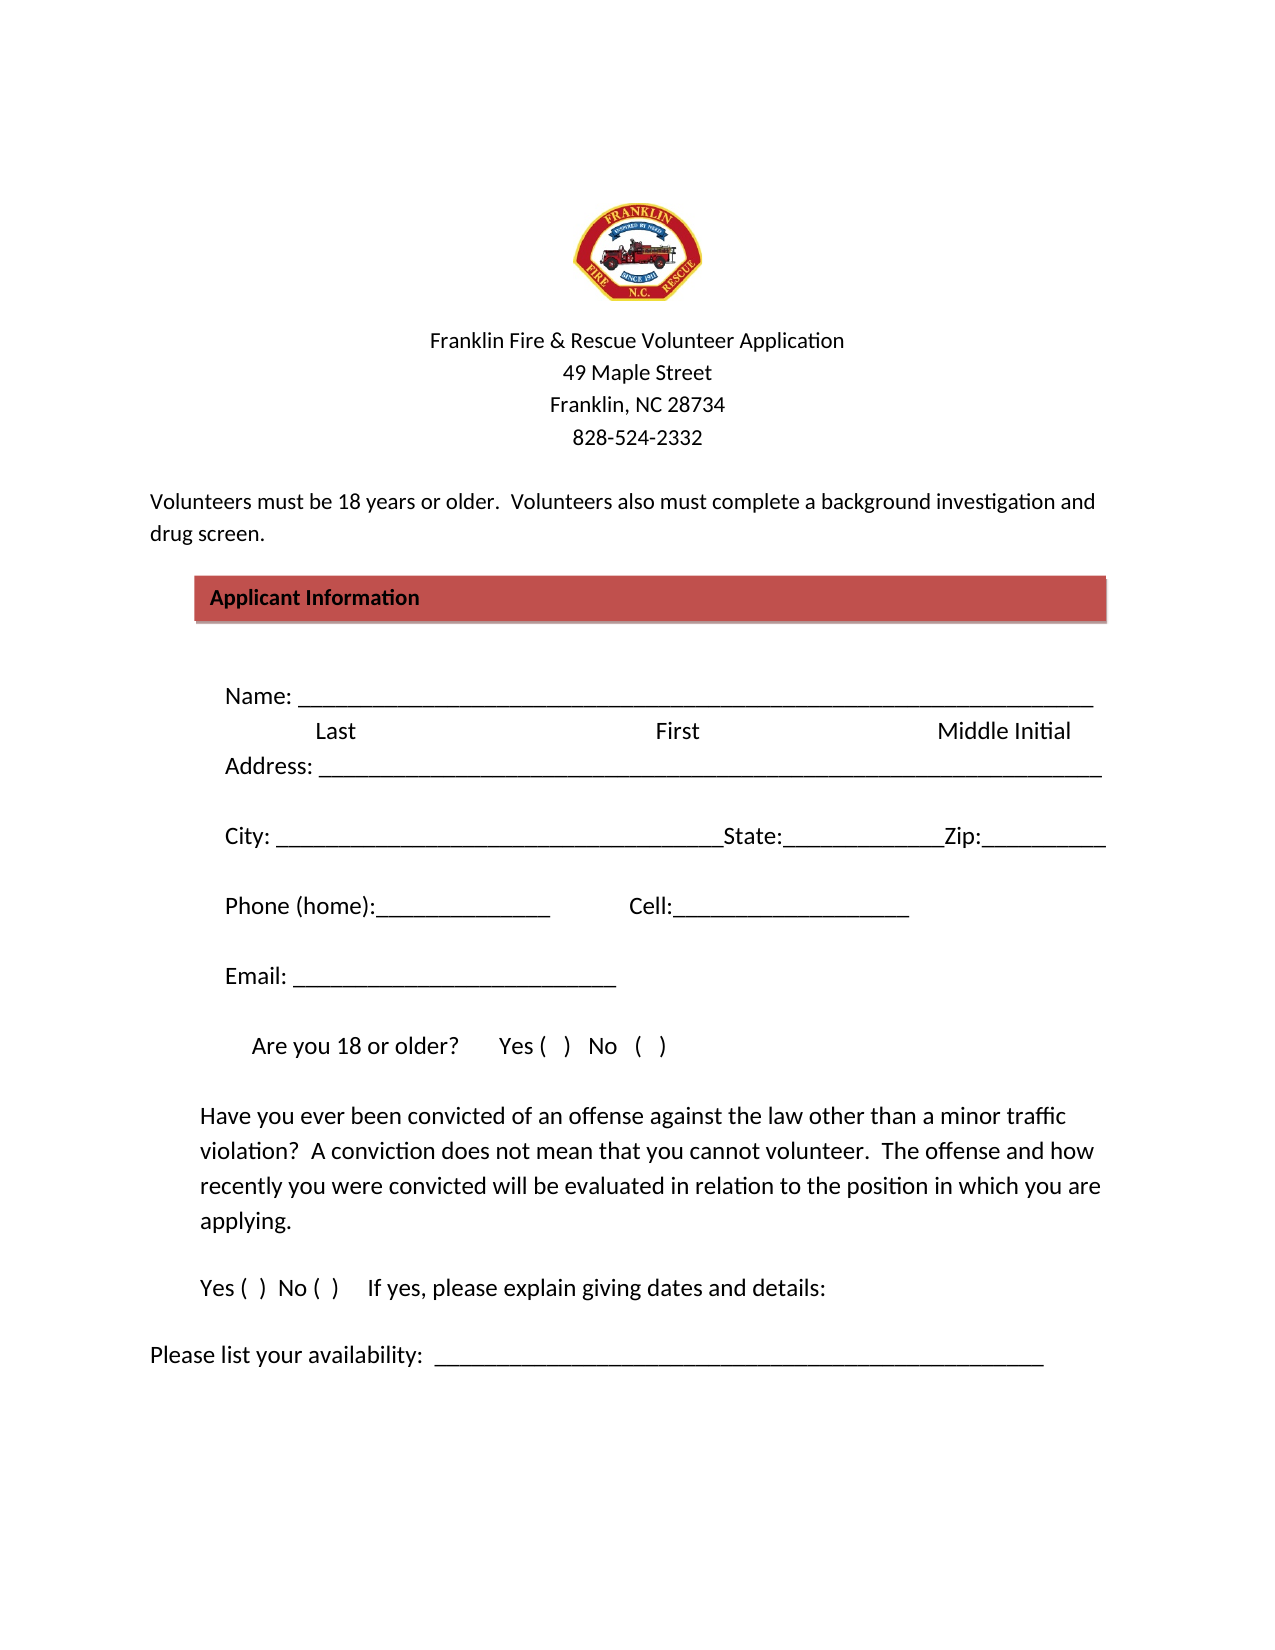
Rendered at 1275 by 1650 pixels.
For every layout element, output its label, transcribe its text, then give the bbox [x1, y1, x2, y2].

list Email: __________________________ [225, 960, 1125, 991]
text Volunteers must be 18 years or older. Volunteers also must complete a background investigation and drug screen. [150, 487, 1125, 547]
text Franklin Fire & Rescue Volunteer Application [150, 326, 1125, 354]
text Franklin, NC 28734 [150, 390, 1125, 418]
list City: ____________________________________State:_____________Zip:__________ [225, 820, 1125, 851]
text 49 Maple Street [150, 358, 1125, 386]
text Yes ( ) No ( ) If yes, please explain giving dates and details: [200, 1272, 1125, 1303]
list Name: ________________________________________________________________ [225, 680, 1125, 711]
list Last First Middle Initial [225, 715, 1125, 746]
text Have you ever been convicted of an offense against the law other than a minor traffic violation? A conviction does not mean that you cannot volunteer. The offense and how recently you were convicted will be evaluated in relation to the position in which you are applying. [200, 1100, 1125, 1236]
text Address: _______________________________________________________________ [150, 750, 1125, 781]
text 828-524-2332 [150, 423, 1125, 451]
text Please list your availability: _________________________________________________ [150, 1339, 1125, 1370]
text Are you 18 or older? Yes ( ) No ( ) [150, 1030, 1125, 1061]
list Phone (home):______________ Cell:___________________ [225, 890, 1125, 921]
picture [573, 203, 703, 301]
